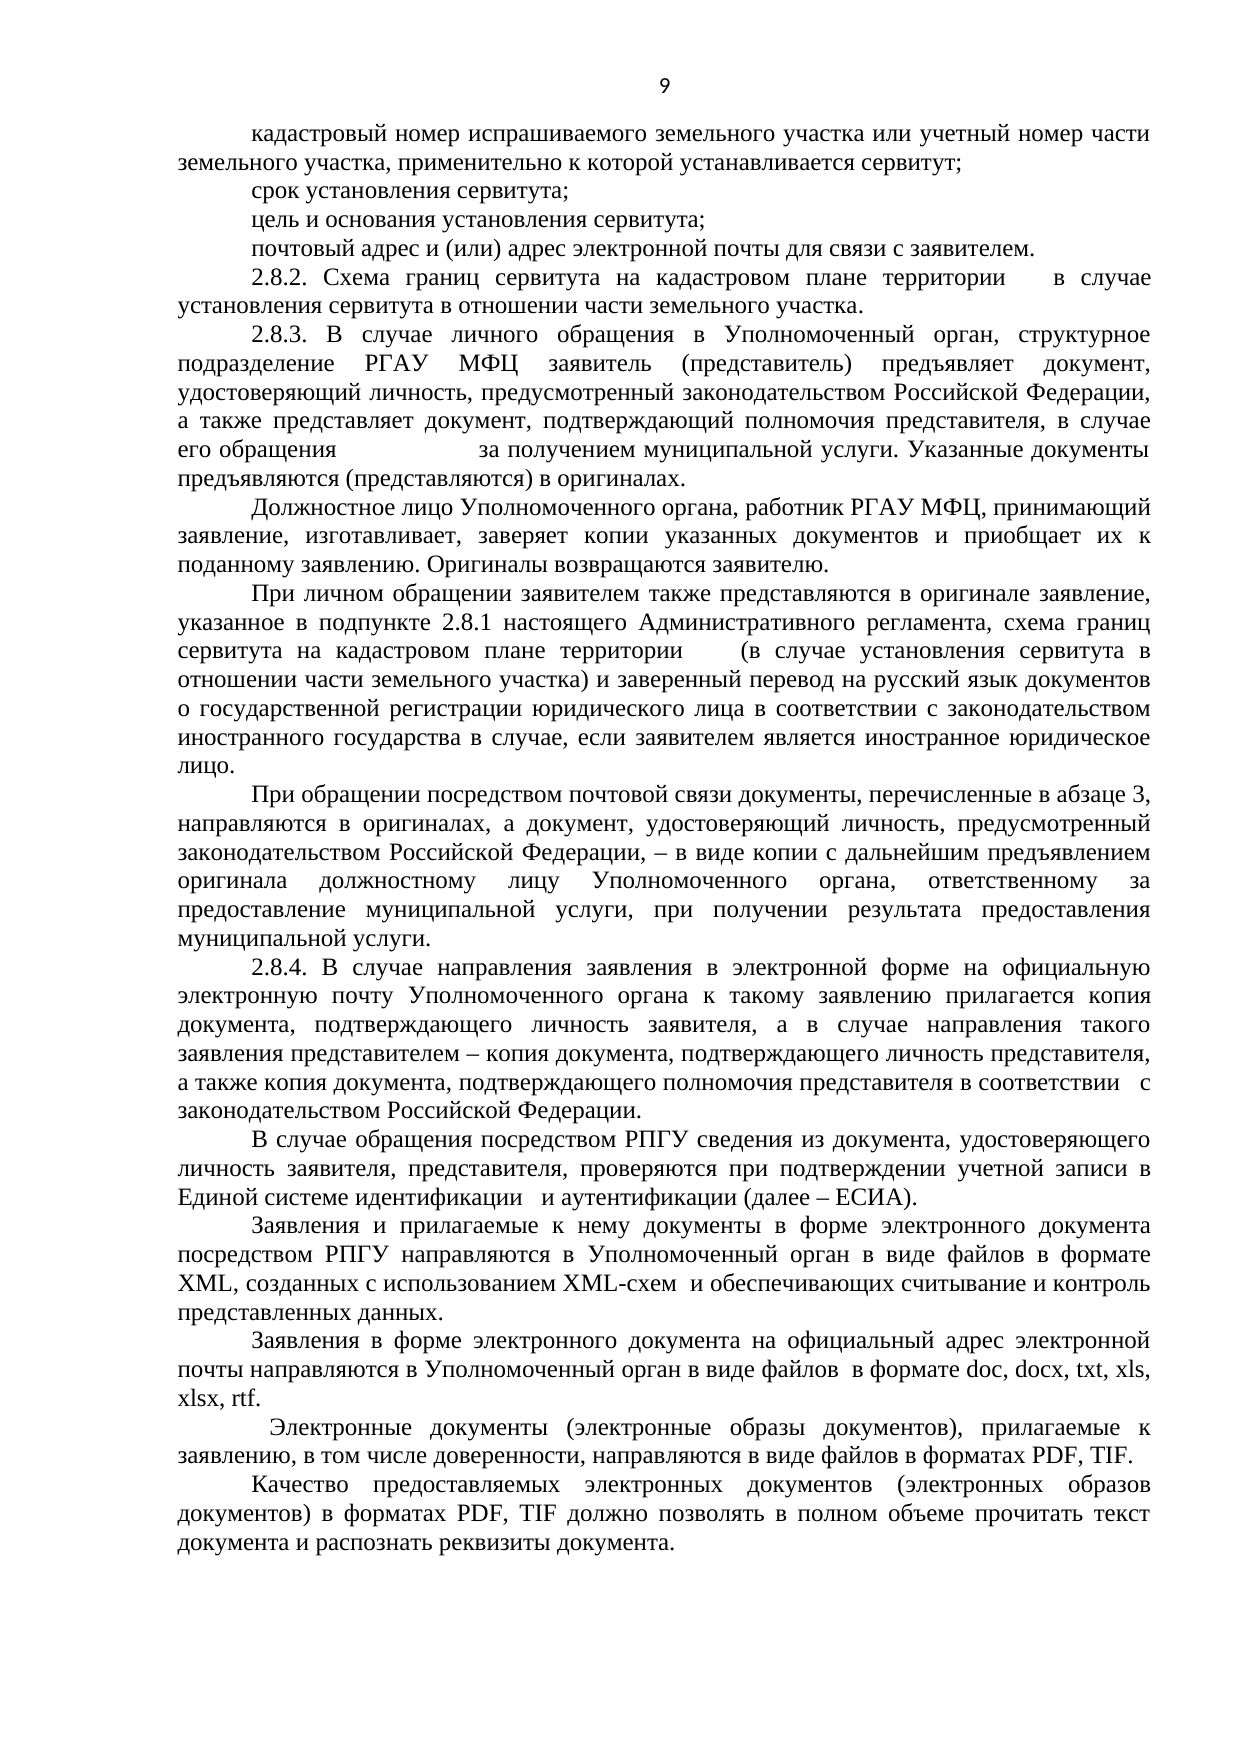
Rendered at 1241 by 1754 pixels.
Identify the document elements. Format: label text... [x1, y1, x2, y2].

text При обращении посредством почтовой связи документы, перечисленные в абзаце 3, направляются в оригиналах, а документ, удостоверяющий личность, предусмотренный законодательством Российской Федерации, – в виде копии с дальнейшим предъявлением оригинала должностному лицу Уполномоченного органа, ответственному за предоставление муниципальной услуги, при получении результата предоставления муниципальной услуги. [177, 779, 1152, 952]
text срок установления сервитута; [177, 176, 1152, 204]
text 2.8.2. Схема границ сервитута на кадастровом плане территории в случае установления сервитута в отношении части земельного участка. [177, 262, 1152, 319]
text почтовый адрес и (или) адрес электронной почты для связи с заявителем. [177, 233, 1152, 262]
text В случае обращения посредством РПГУ сведения из документа, удостоверяющего личность заявителя, представителя, проверяются при подтверждении учетной записи в Единой системе идентификации и аутентификации (далее – ЕСИА). [177, 1124, 1152, 1211]
text 2.8.3. В случае личного обращения в Уполномоченный орган, структурное подразделение РГАУ МФЦ заявитель (представитель) предъявляет документ, удостоверяющий личность, предусмотренный законодательством Российской Федерации, а также представляет документ, подтверждающий полномочия представителя, в случае его обращения за получением муниципальной услуги. Указанные документы предъявляются (представляются) в оригиналах. [177, 319, 1152, 492]
text цель и основания установления сервитута; [177, 204, 1152, 233]
text При личном обращении заявителем также представляются в оригинале заявление, указанное в подпункте 2.8.1 настоящего Административного регламента, схема границ сервитута на кадастровом плане территории (в случае установления сервитута в отношении части земельного участка) и заверенный перевод на русский язык документов о государственной регистрации юридического лица в соответствии с законодательством иностранного государства в случае, если заявителем является иностранное юридическое лицо. [177, 578, 1152, 779]
text Заявления и прилагаемые к нему документы в форме электронного документа посредством РПГУ направляются в Уполномоченный орган в виде файлов в формате XML, созданных с использованием XML-схем и обеспечивающих считывание и контроль представленных данных. [177, 1211, 1152, 1326]
text Должностное лицо Уполномоченного органа, работник РГАУ МФЦ, принимающий заявление, изготавливает, заверяет копии указанных документов и приобщает их к поданному заявлению. Оригиналы возвращаются заявителю. [177, 492, 1152, 578]
text 2.8.4. В случае направления заявления в электронной форме на официальную электронную почту Уполномоченного органа к такому заявлению прилагается копия документа, подтверждающего личность заявителя, а в случае направления такого заявления представителем – копия документа, подтверждающего личность представителя, а также копия документа, подтверждающего полномочия представителя в соответствии с законодательством Российской Федерации. [177, 952, 1152, 1124]
text кадастровый номер испрашиваемого земельного участка или учетный номер части земельного участка, применительно к которой устанавливается сервитут; [177, 118, 1152, 176]
text Электронные документы (электронные образы документов), прилагаемые к заявлению, в том числе доверенности, направляются в виде файлов в форматах PDF, TIF. [177, 1412, 1152, 1469]
text Заявления в форме электронного документа на официальный адрес электронной почты направляются в Уполномоченный орган в виде файлов в формате doc, docx, txt, xls, xlsx, rtf. [177, 1326, 1152, 1412]
text Качество предоставляемых электронных документов (электронных образов документов) в форматах PDF, TIF должно позволять в полном объеме прочитать текст документа и распознать реквизиты документа. [177, 1469, 1152, 1556]
